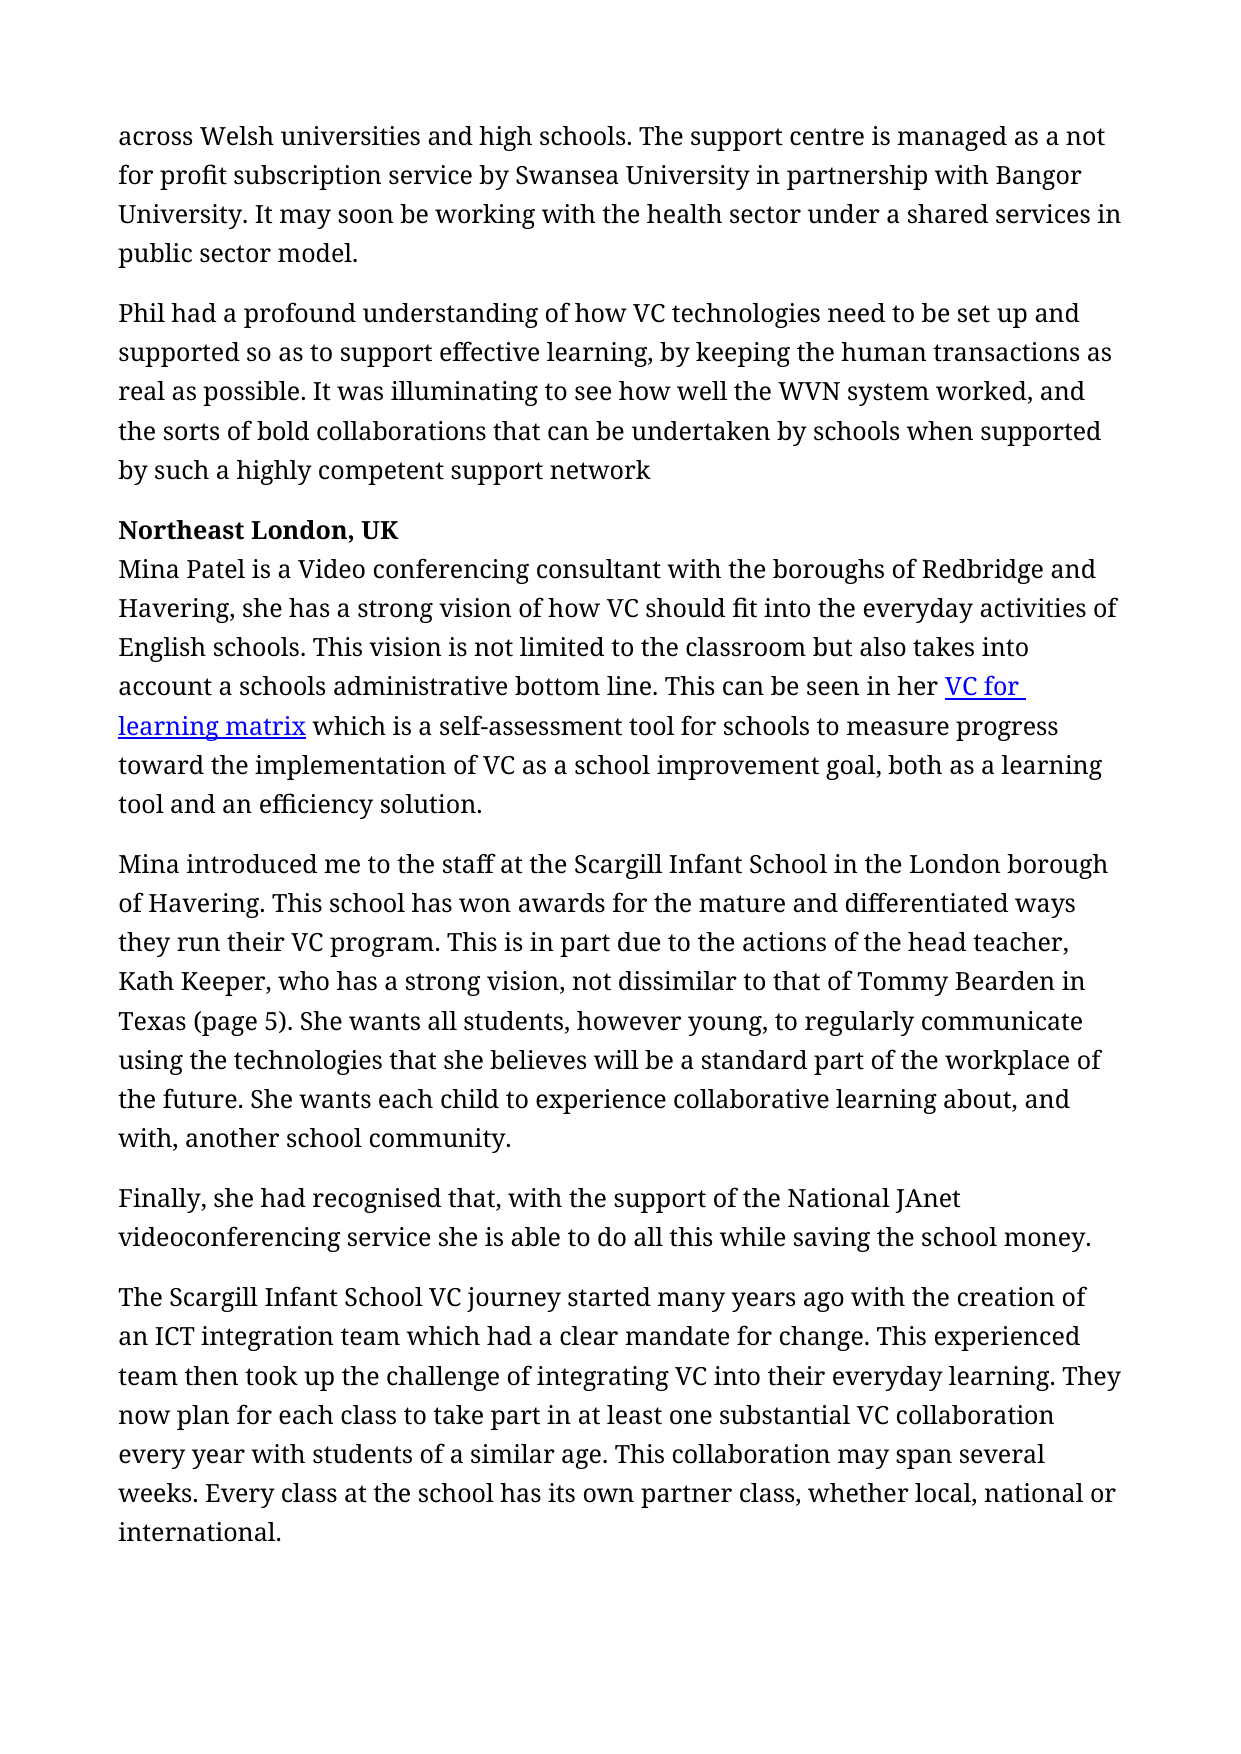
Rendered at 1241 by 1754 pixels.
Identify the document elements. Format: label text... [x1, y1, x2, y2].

text The Scargill Infant School VC journey started many years ago with the creation of an ICT integration team which had a clear mandate for change. This experienced team then took up the challenge of integrating VC into their everyday learning. They now plan for each class to take part in at least one substantial VC collaboration every year with students of a similar age. This collaboration may span several weeks. Every class at the school has its own partner class, whether local, national or international. [118, 1280, 1122, 1549]
text Phil had a profound understanding of how VC technologies need to be set up and supported so as to support effective learning, by keeping the human transactions as real as possible. It was illuminating to see how well the WVN system worked, and the sorts of bold collaborations that can be undertaken by schools when supported by such a highly competent support network [118, 296, 1122, 486]
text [118, 118, 1122, 270]
text Northeast London, UK [118, 512, 1122, 546]
text Mina Patel is a Video conferencing consultant with the boroughs of Redbridge and Havering, she has a strong vision of how VC should fit into the everyday activities of English schools. This vision is not limited to the classroom but also takes into account a schools administrative bottom line. This can be seen in her VC for learning matrix which is a self-assessment tool for schools to measure progress toward the implementation of VC as a school improvement goal, both as a learning tool and an efficiency solution. [118, 551, 1122, 821]
text Mina introduced me to the staff at the Scargill Infant School in the London borough of Havering. This school has won awards for the mature and differentiated ways they run their VC program. This is in part due to the actions of the head teacher, Kath Keeper, who has a strong vision, not dissimilar to that of Tommy Bearden in Texas (page 5). She wants all students, however young, to regularly communicate using the technologies that she believes will be a standard part of the workplace of the future. She wants each child to experience collaborative learning about, and with, another school community. [118, 846, 1122, 1155]
text Finally, she had recognised that, with the support of the National JAnet videoconferencing service she is able to do all this while saving the school money. [118, 1181, 1122, 1254]
